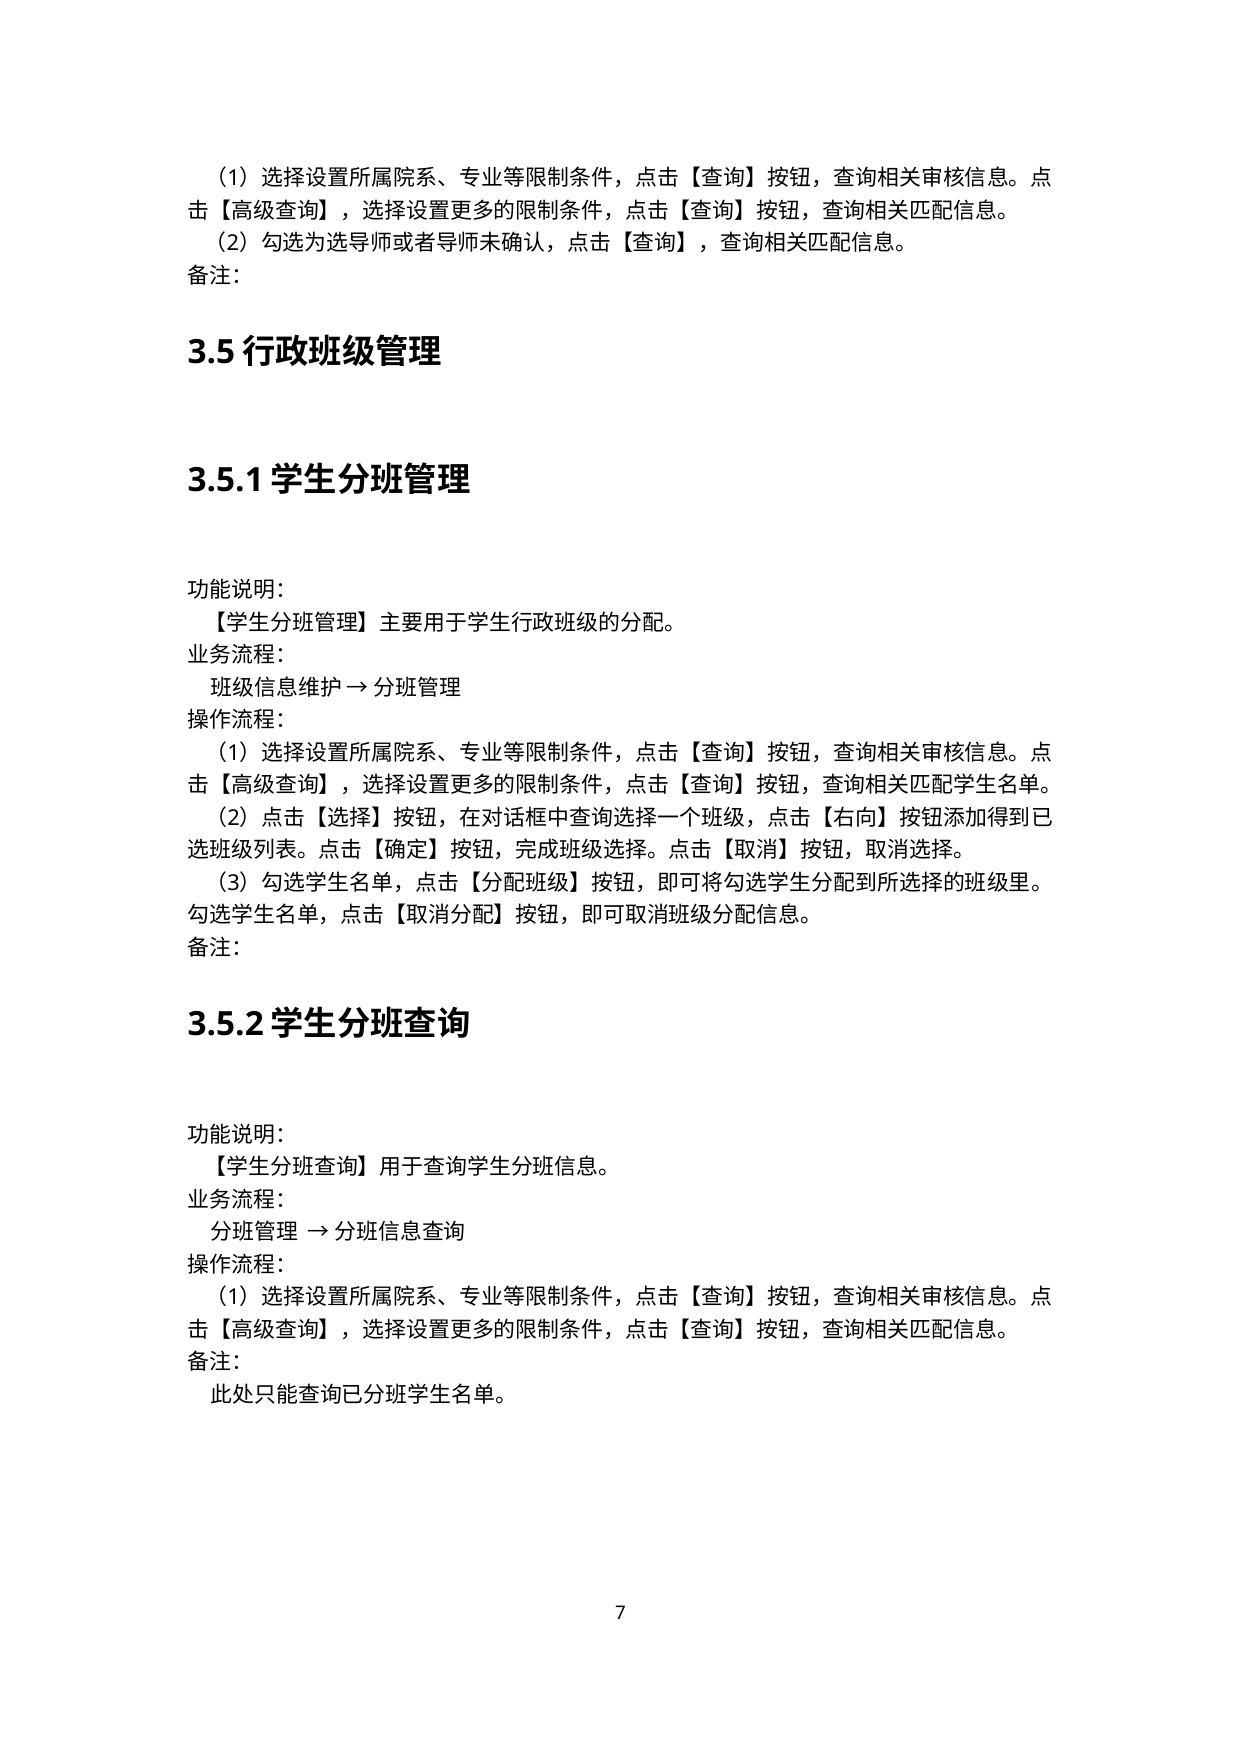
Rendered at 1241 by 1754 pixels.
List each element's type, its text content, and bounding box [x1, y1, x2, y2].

text 业务流程： [187, 637, 1053, 669]
text 【学生分班管理】主要用于学生行政班级的分配。 [187, 604, 1053, 637]
text （1）选择设置所属院系、专业等限制条件，点击【查询】按钮，查询相关审核信息。点击【高级查询】，选择设置更多的限制条件，点击【查询】按钮，查询相关匹配学生名单。 [187, 734, 1053, 799]
text （1）选择设置所属院系、专业等限制条件，点击【查询】按钮，查询相关审核信息。点击【高级查询】，选择设置更多的限制条件，点击【查询】按钮，查询相关匹配信息。 [187, 160, 1053, 225]
text （1）选择设置所属院系、专业等限制条件，点击【查询】按钮，查询相关审核信息。点击【高级查询】，选择设置更多的限制条件，点击【查询】按钮，查询相关匹配信息。 [187, 1279, 1053, 1344]
subtitle 3.5.2学生分班查询 [187, 989, 1053, 1054]
text 备注： [187, 1344, 1053, 1376]
text 操作流程： [187, 702, 1053, 734]
text 操作流程： [187, 1246, 1053, 1279]
text 班级信息维护 → 分班管理 [187, 669, 1053, 702]
text 此处只能查询已分班学生名单。 [187, 1376, 1053, 1409]
subtitle 3.5行政班级管理 [187, 317, 1053, 382]
text （3）勾选学生名单，点击【分配班级】按钮，即可将勾选学生分配到所选择的班级里。勾选学生名单，点击【取消分配】按钮，即可取消班级分配信息。 [187, 864, 1053, 929]
text （2）勾选为选导师或者导师未确认，点击【查询】，查询相关匹配信息。 [187, 225, 1053, 257]
text 功能说明： [187, 572, 1053, 604]
text 【学生分班查询】用于查询学生分班信息。 [187, 1149, 1053, 1181]
text 备注： [187, 257, 1053, 290]
text 分班管理 → 分班信息查询 [187, 1214, 1053, 1246]
text 备注： [187, 929, 1053, 962]
subtitle 3.5.1学生分班管理 [187, 444, 1053, 509]
text 业务流程： [187, 1181, 1053, 1214]
text 功能说明： [187, 1116, 1053, 1149]
text （2）点击【选择】按钮，在对话框中查询选择一个班级，点击【右向】按钮添加得到已选班级列表。点击【确定】按钮，完成班级选择。点击【取消】按钮，取消选择。 [187, 799, 1053, 864]
